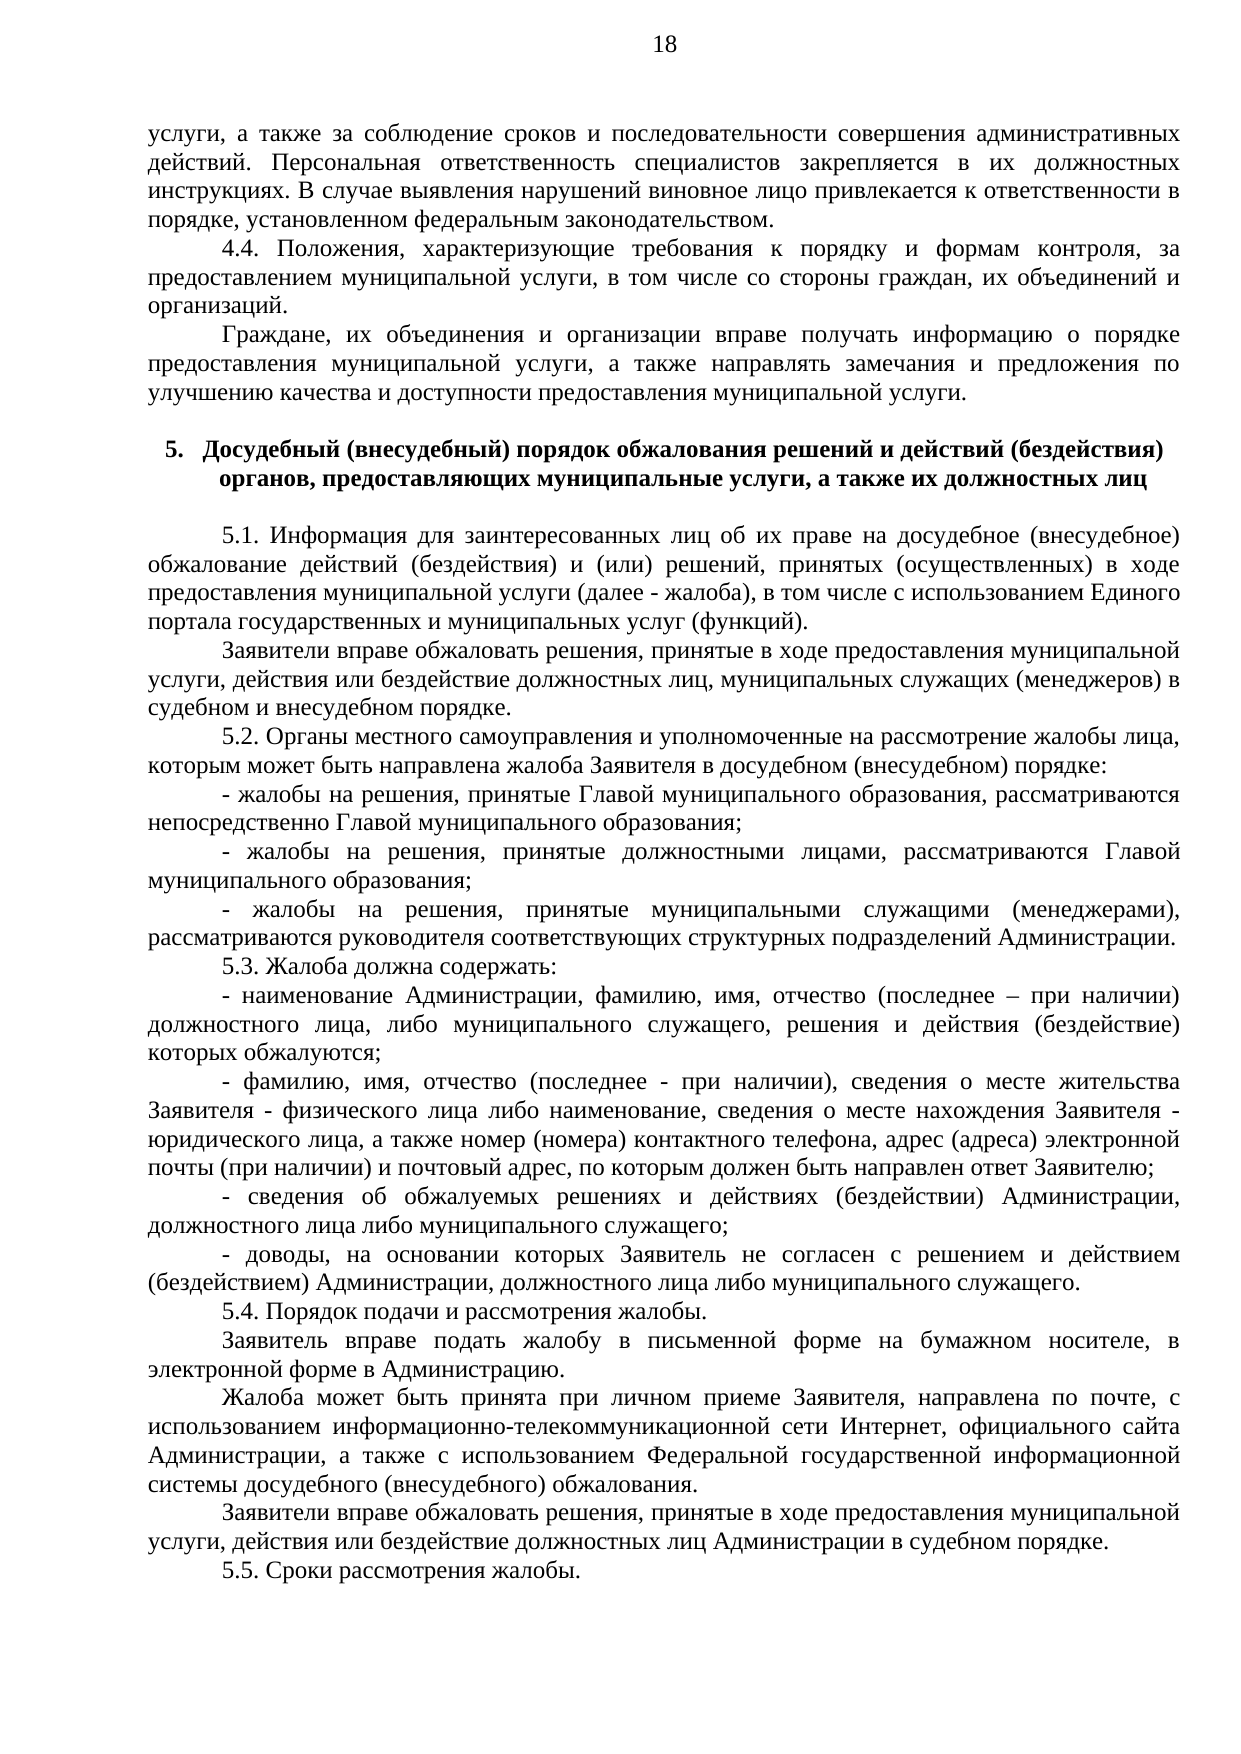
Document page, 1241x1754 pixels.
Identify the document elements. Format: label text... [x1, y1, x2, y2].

text 5.2. Органы местного самоуправления и уполномоченные на рассмотрение жалобы лица, которым может быть направлена жалоба Заявителя в досудебном (внесудебном) порядке: [148, 721, 1181, 779]
text - сведения об обжалуемых решениях и действиях (бездействии) Администрации, должностного лица либо муниципального служащего; [148, 1181, 1181, 1239]
text Граждане, их объединения и организации вправе получать информацию о порядке предоставления муниципальной услуги, а также направлять замечания и предложения по улучшению качества и доступности предоставления муниципальной услуги. [148, 319, 1181, 406]
text - наименование Администрации, фамилию, имя, отчество (последнее – при наличии) должностного лица, либо муниципального служащего, решения и действия (бездействие) которых обжалуются; [148, 980, 1181, 1066]
text Жалоба может быть принята при личном приеме Заявителя, направлена по почте, с использованием информационно-телекоммуникационной сети Интернет, официального сайта Администрации, а также с использованием Федеральной государственной информационной системы досудебного (внесудебного) обжалования. [148, 1382, 1181, 1497]
text - жалобы на решения, принятые Главой муниципального образования, рассматриваются непосредственно Главой муниципального образования; [148, 779, 1181, 836]
text Заявитель вправе подать жалобу в письменной форме на бумажном носителе, в электронной форме в Администрацию. [148, 1325, 1181, 1382]
text - доводы, на основании которых Заявитель не согласен с решением и действием (бездействием) Администрации, должностного лица либо муниципального служащего. [148, 1239, 1181, 1296]
text - жалобы на решения, принятые муниципальными служащими (менеджерами), рассматриваются руководителя соответствующих структурных подразделений Администрации. [148, 894, 1181, 951]
list Досудебный (внесудебный) порядок обжалования решений и действий (бездействия) органов, предоставляющих муниципальные услуги, а также их должностных лиц [148, 434, 1181, 492]
text 5.4. Порядок подачи и рассмотрения жалобы. [148, 1296, 1181, 1325]
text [148, 118, 1181, 233]
text - фамилию, имя, отчество (последнее - при наличии), сведения о месте жительства Заявителя - физического лица либо наименование, сведения о месте нахождения Заявителя - юридического лица, а также номер (номера) контактного телефона, адрес (адреса) электронной почты (при наличии) и почтовый адрес, по которым должен быть направлен ответ Заявителю; [148, 1066, 1181, 1181]
text - жалобы на решения, принятые должностными лицами, рассматриваются Главой муниципального образования; [148, 836, 1181, 894]
text 4.4. Положения, характеризующие требования к порядку и формам контроля, за предоставлением муниципальной услуги, в том числе со стороны граждан, их объединений и организаций. [148, 233, 1181, 319]
text Заявители вправе обжаловать решения, принятые в ходе предоставления муниципальной услуги, действия или бездействие должностных лиц Администрации в судебном порядке. [148, 1497, 1181, 1555]
text 5.3. Жалоба должна содержать: [148, 951, 1181, 980]
text Заявители вправе обжаловать решения, принятые в ходе предоставления муниципальной услуги, действия или бездействие должностных лиц, муниципальных служащих (менеджеров) в судебном и внесудебном порядке. [148, 635, 1181, 721]
text 5.1. Информация для заинтересованных лиц об их праве на досудебное (внесудебное) обжалование действий (бездействия) и (или) решений, принятых (осуществленных) в ходе предоставления муниципальной услуги (далее - жалоба), в том числе с использованием Единого портала государственных и муниципальных услуг (функций). [148, 520, 1181, 635]
text 5.5. Сроки рассмотрения жалобы. [148, 1555, 1181, 1584]
